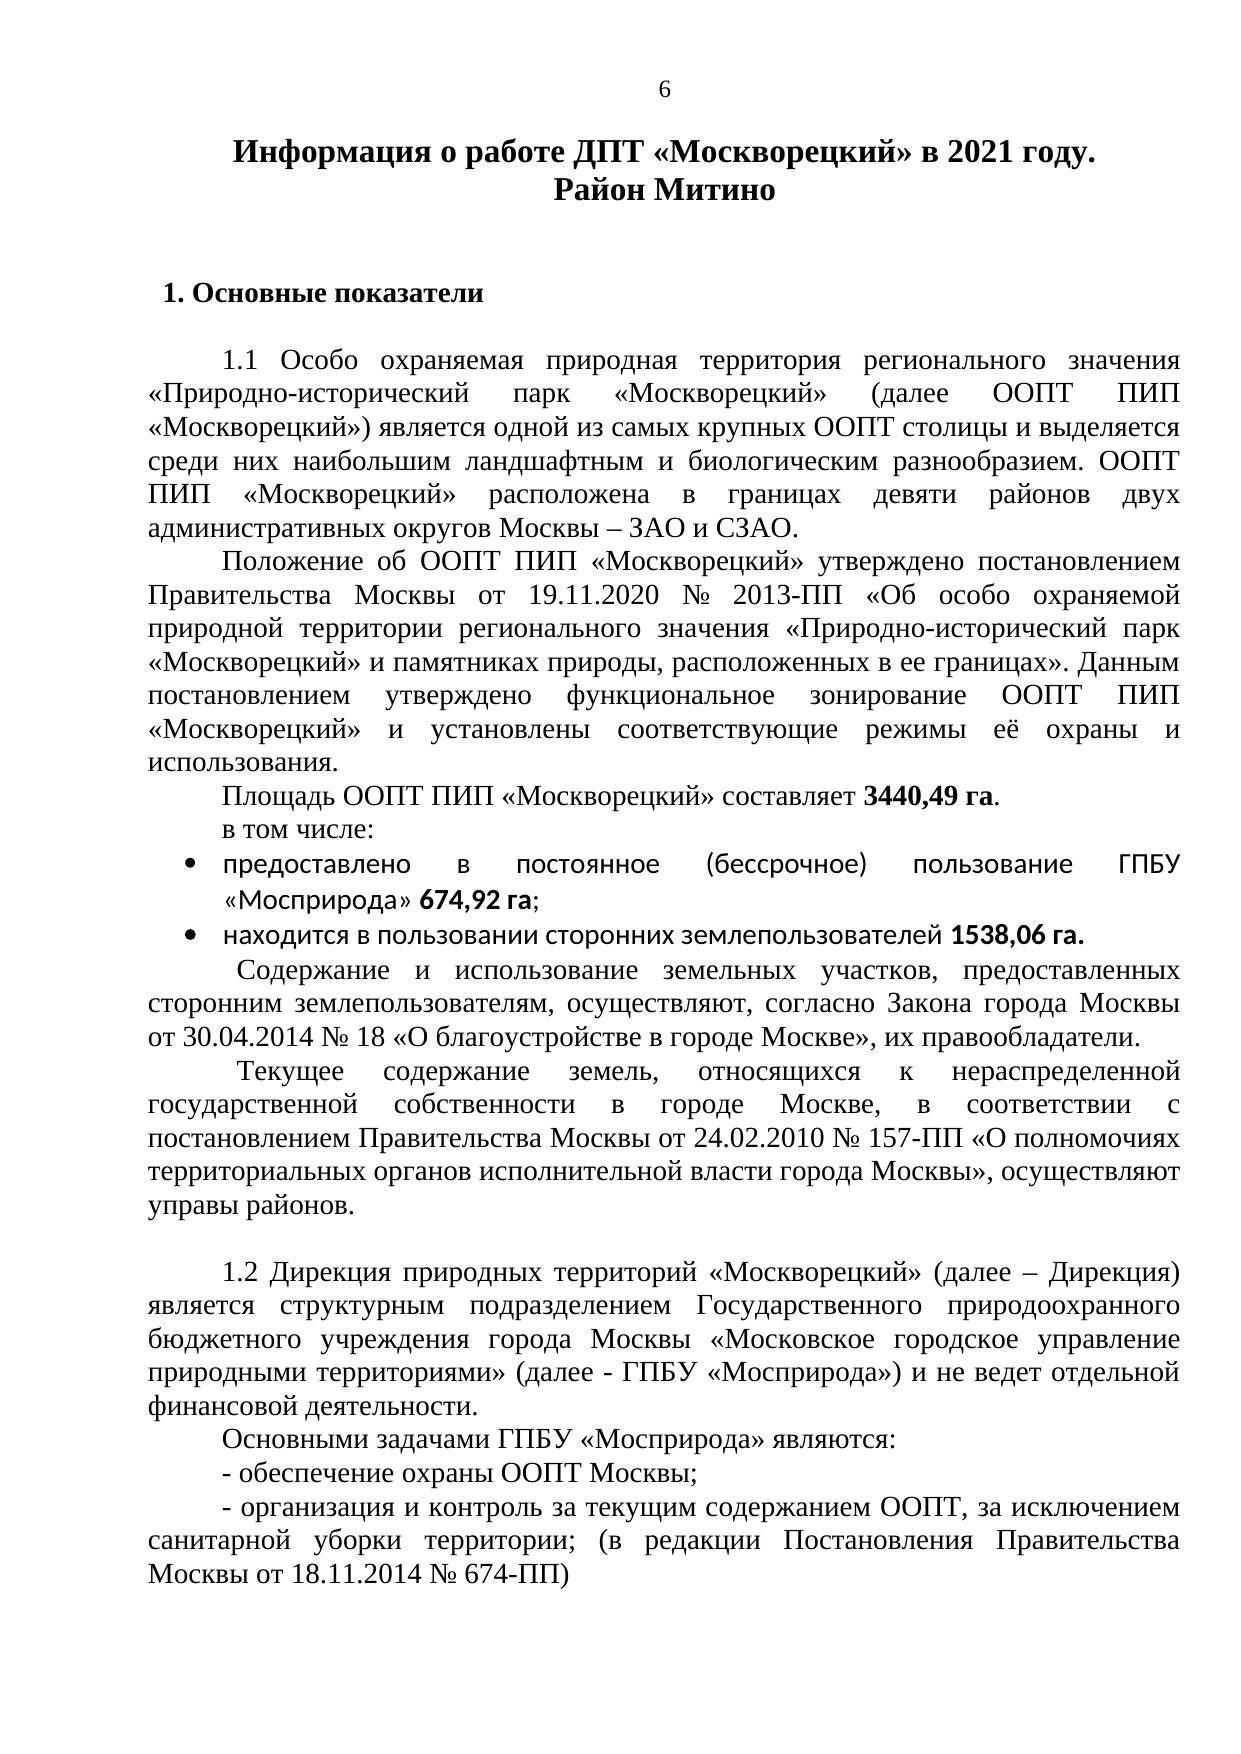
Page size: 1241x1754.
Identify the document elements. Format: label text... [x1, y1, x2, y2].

text - обеспечение охраны ООПТ Москвы; [148, 1455, 1181, 1489]
text Положение об ООПТ ПИП «Москворецкий» утверждено постановлением Правительства Москвы от 19.11.2020 № 2013-ПП «Об особо охраняемой природной территории регионального значения «Природно-исторический парк «Москворецкий» и памятниках природы, расположенных в ее границах». Данным постановлением утверждено функциональное зонирование ООПТ ПИП «Москворецкий» и установлены соответствующие режимы её охраны и использования. [148, 543, 1181, 778]
text в том числе: [148, 812, 1181, 845]
text Текущее содержание земель, относящихся к нераспределенной государственной собственности в городе Москве, в соответствии с постановлением Правительства Москвы от 24.02.2010 № 157-ПП «О полномочиях территориальных органов исполнительной власти города Москвы», осуществляют управы районов. [148, 1053, 1181, 1220]
text Район Митино [148, 169, 1181, 208]
text Содержание и использование земельных участков, предоставленных сторонним землепользователям, осуществляют, согласно Закона города Москвы от 30.04.2014 № 18 «О благоустройстве в городе Москве», их правообладатели. [148, 952, 1181, 1053]
text Основными задачами ГПБУ «Мосприрода» являются: [148, 1422, 1181, 1455]
list находится в пользовании сторонних землепользователей 1538,06 га. [185, 916, 1181, 952]
text 1.2 Дирекция природных территорий «Москворецкий» (далее – Дирекция) является структурным подразделением Государственного природоохранного бюджетного учреждения города Москвы «Московское городское управление природными территориями» (далее - ГПБУ «Мосприрода») и не ведет отдельной финансовой деятельности. [148, 1254, 1181, 1422]
text - организация и контроль за текущим содержанием ООПТ, за исключением санитарной уборки территории; (в редакции Постановления Правительства Москвы от 18.11.2014 № 674-ПП) [148, 1489, 1181, 1589]
list предоставлено в постоянное (бессрочное) пользование ГПБУ «Мосприрода» 674,92 га; [185, 845, 1181, 916]
text 1.1 Особо охраняемая природная территория регионального значения «Природно-исторический парк «Москворецкий» (далее ООПТ ПИП «Москворецкий») является одной из самых крупных ООПТ столицы и выделяется среди них наибольшим ландшафтным и биологическим разнообразием. ООПТ ПИП «Москворецкий» расположена в границах девяти районов двух административных округов Москвы – ЗАО и СЗАО. [148, 342, 1181, 543]
text Площадь ООПТ ПИП «Москворецкий» составляет 3440,49 га. [148, 778, 1181, 812]
text 1. Основные показатели [148, 275, 1181, 308]
text Информация о работе ДПТ «Москворецкий» в 2021 году. [148, 131, 1181, 169]
